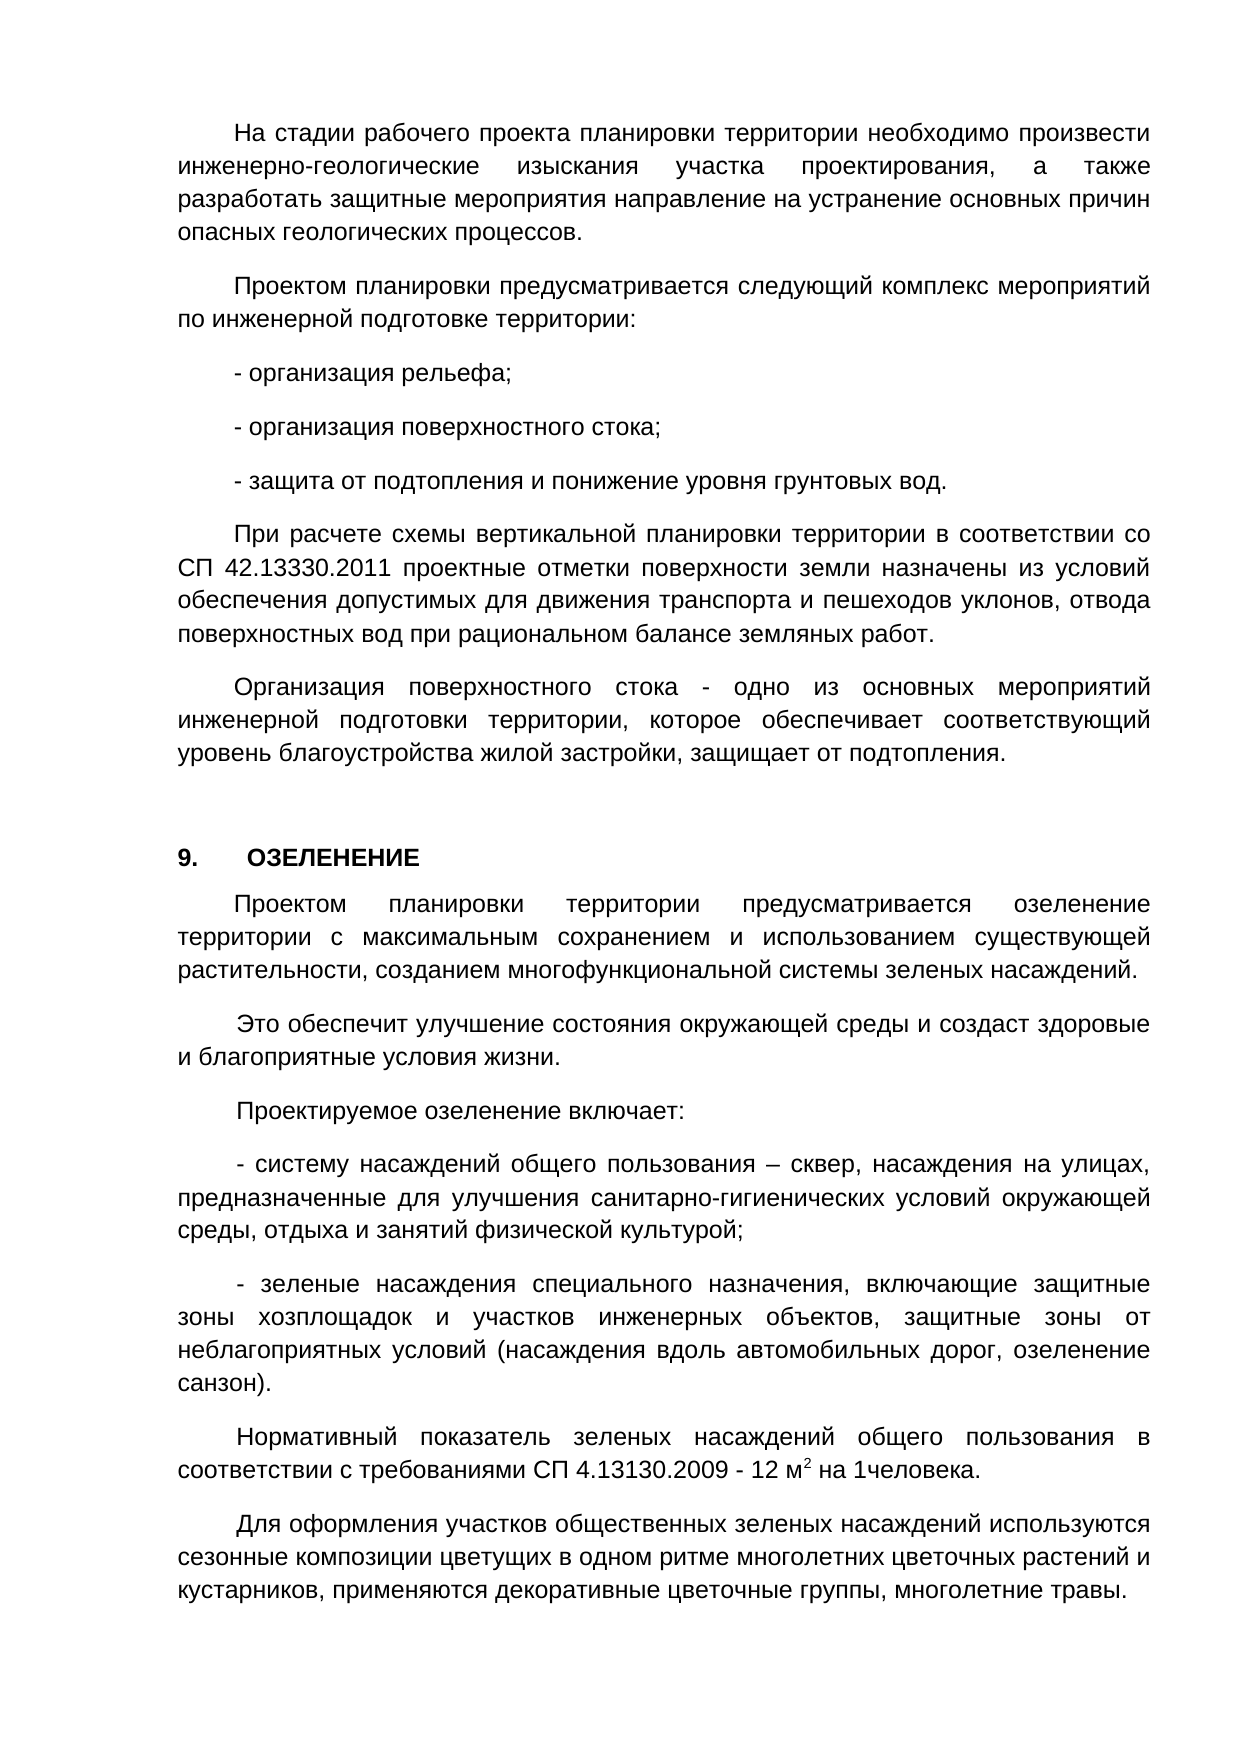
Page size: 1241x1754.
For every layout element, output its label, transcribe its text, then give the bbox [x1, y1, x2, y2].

text Для оформления участков общественных зеленых насаждений используются сезонные композиции цветущих в одном ритме многолетних цветочных растений и кустарников, применяются декоративные цветочные группы, многолетние травы. [177, 1509, 1152, 1604]
text - защита от подтопления и понижение уровня грунтовых вод. [177, 466, 1152, 494]
text На стадии рабочего проекта планировки территории необходимо произвести инженерно-геологические изыскания участка проектирования, а также разработать защитные мероприятия направление на устранение основных причин опасных геологических процессов. [177, 118, 1152, 246]
text 9. ОЗЕЛЕНЕНИЕ [177, 843, 1152, 872]
text Проектом планировки территории предусматривается озеленение территории с максимальным сохранением и использованием существующей растительности, созданием многофункциональной системы зеленых насаждений. [177, 889, 1152, 984]
text При расчете схемы вертикальной планировки территории в соответствии со СП 42.13330.2011 проектные отметки поверхности земли назначены из условий обеспечения допустимых для движения транспорта и пешеходов уклонов, отвода поверхностных вод при рациональном балансе земляных работ. [177, 519, 1152, 647]
text Организация поверхностного стока - одно из основных мероприятий инженерной подготовки территории, которое обеспечивает соответствующий уровень благоустройства жилой застройки, защищает от подтопления. [177, 672, 1152, 767]
text - зеленые насаждения специального назначения, включающие защитные зоны хозплощадок и участков инженерных объектов, защитные зоны от неблагоприятных условий (насаждения вдоль автомобильных дорог, озеленение санзон). [177, 1269, 1152, 1397]
text Проектируемое озеленение включает: [177, 1096, 1152, 1124]
text - организация рельефа; [177, 358, 1152, 387]
text - систему насаждений общего пользования – сквер, насаждения на улицах, предназначенные для улучшения санитарно-гигиенических условий окружающей среды, отдыха и занятий физической культурой; [177, 1149, 1152, 1244]
text Нормативный показатель зеленых насаждений общего пользования в соответствии с требованиями СП 4.13130.2009 - 12 м2 на 1человека. [177, 1422, 1152, 1484]
text - организация поверхностного стока; [177, 412, 1152, 441]
text Проектом планировки предусматривается следующий комплекс мероприятий по инженерной подготовке территории: [177, 271, 1152, 333]
text Это обеспечит улучшение состояния окружающей среды и создаст здоровые и благоприятные условия жизни. [177, 1009, 1152, 1071]
